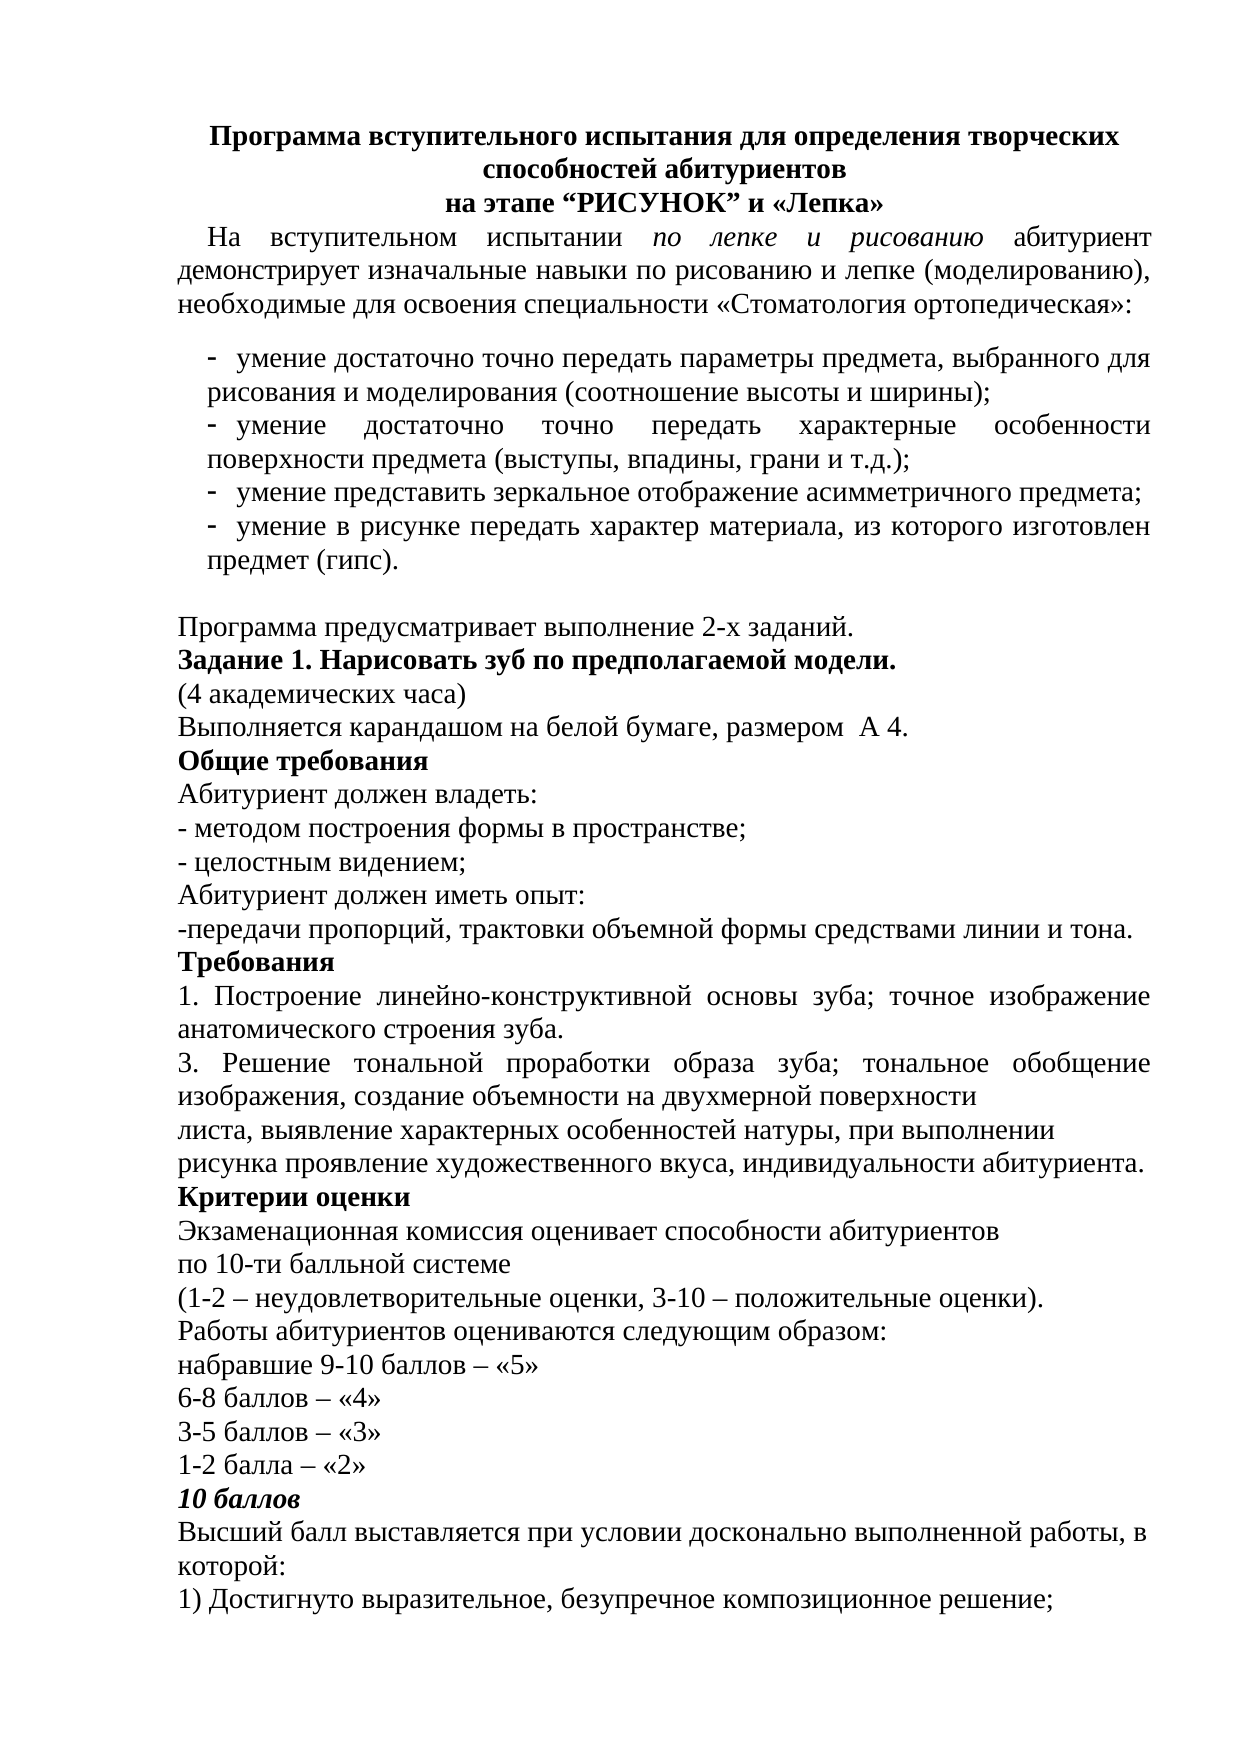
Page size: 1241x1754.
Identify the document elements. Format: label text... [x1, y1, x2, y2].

text 1. Построение линейно-конструктивной основы зуба; точное изображение анатомического строения зуба. [177, 978, 1152, 1045]
list умение достаточно точно передать параметры предмета, выбранного для рисования и моделирования (соотношение высоты и ширины); [207, 340, 1152, 407]
text 3. Решение тональной проработки образа зуба; тональное обобщение изображения, создание объемности на двухмерной поверхности [177, 1045, 1152, 1112]
text 6-8 баллов – «4» [177, 1380, 1152, 1414]
text Абитуриент должен владеть: [177, 777, 1152, 810]
text - целостным видением; [177, 844, 1152, 877]
text Работы абитуриентов оцениваются следующим образом: [177, 1313, 1152, 1347]
text на этапе “РИСУНОК” и «Лепка» [177, 185, 1152, 219]
text (4 академических часа) [177, 676, 1152, 709]
text Критерии оценки [177, 1179, 1152, 1213]
text На вступительном испытании по лепке и рисованию абитуриент демонстрирует изначальные навыки по рисованию и лепке (моделированию), необходимые для освоения специальности «Стоматология ортопедическая»: [177, 219, 1152, 319]
text 10 баллов [177, 1481, 1152, 1514]
text - методом построения формы в пространстве; [177, 810, 1152, 844]
text по 10-ти балльной системе [177, 1246, 1152, 1280]
text Выполняется карандашом на белой бумаге, размером А 4. [177, 709, 1152, 743]
text которой: [177, 1548, 1152, 1582]
text листа, выявление характерных особенностей натуры, при выполнении [177, 1112, 1152, 1146]
text Программа вступительного испытания для определения творческих способностей абитуриентов [177, 118, 1152, 185]
text Абитуриент должен иметь опыт: [177, 877, 1152, 911]
text -передачи пропорций, трактовки объемной формы средствами линии и тона. [177, 911, 1152, 944]
text Экзаменационная комиссия оценивает способности абитуриентов [177, 1213, 1152, 1246]
text Задание 1. Нарисовать зуб по предполагаемой модели. [177, 642, 1152, 676]
text Программа предусматривает выполнение 2-х заданий. [177, 609, 1152, 642]
text Требования [177, 944, 1152, 978]
text набравшие 9-10 баллов – «5» [177, 1347, 1152, 1380]
list умение представить зеркальное отображение асимметричного предмета; [207, 474, 1152, 508]
text 3-5 баллов – «3» [177, 1414, 1152, 1447]
text (1-2 – неудовлетворительные оценки, 3-10 – положительные оценки). [177, 1280, 1152, 1313]
text Высший балл выставляется при условии досконально выполненной работы, в [177, 1514, 1152, 1548]
text 1-2 балла – «2» [177, 1447, 1152, 1481]
text 1) Достигнуто выразительное, безупречное композиционное решение; [177, 1582, 1152, 1615]
text Общие требования [177, 743, 1152, 777]
list умение достаточно точно передать характерные особенности поверхности предмета (выступы, впадины, грани и т.д.); [207, 407, 1152, 474]
text рисунка проявление художественного вкуса, индивидуальности абитуриента. [177, 1146, 1152, 1179]
list умение в рисунке передать характер материала, из которого изготовлен предмет (гипс). [207, 508, 1152, 575]
